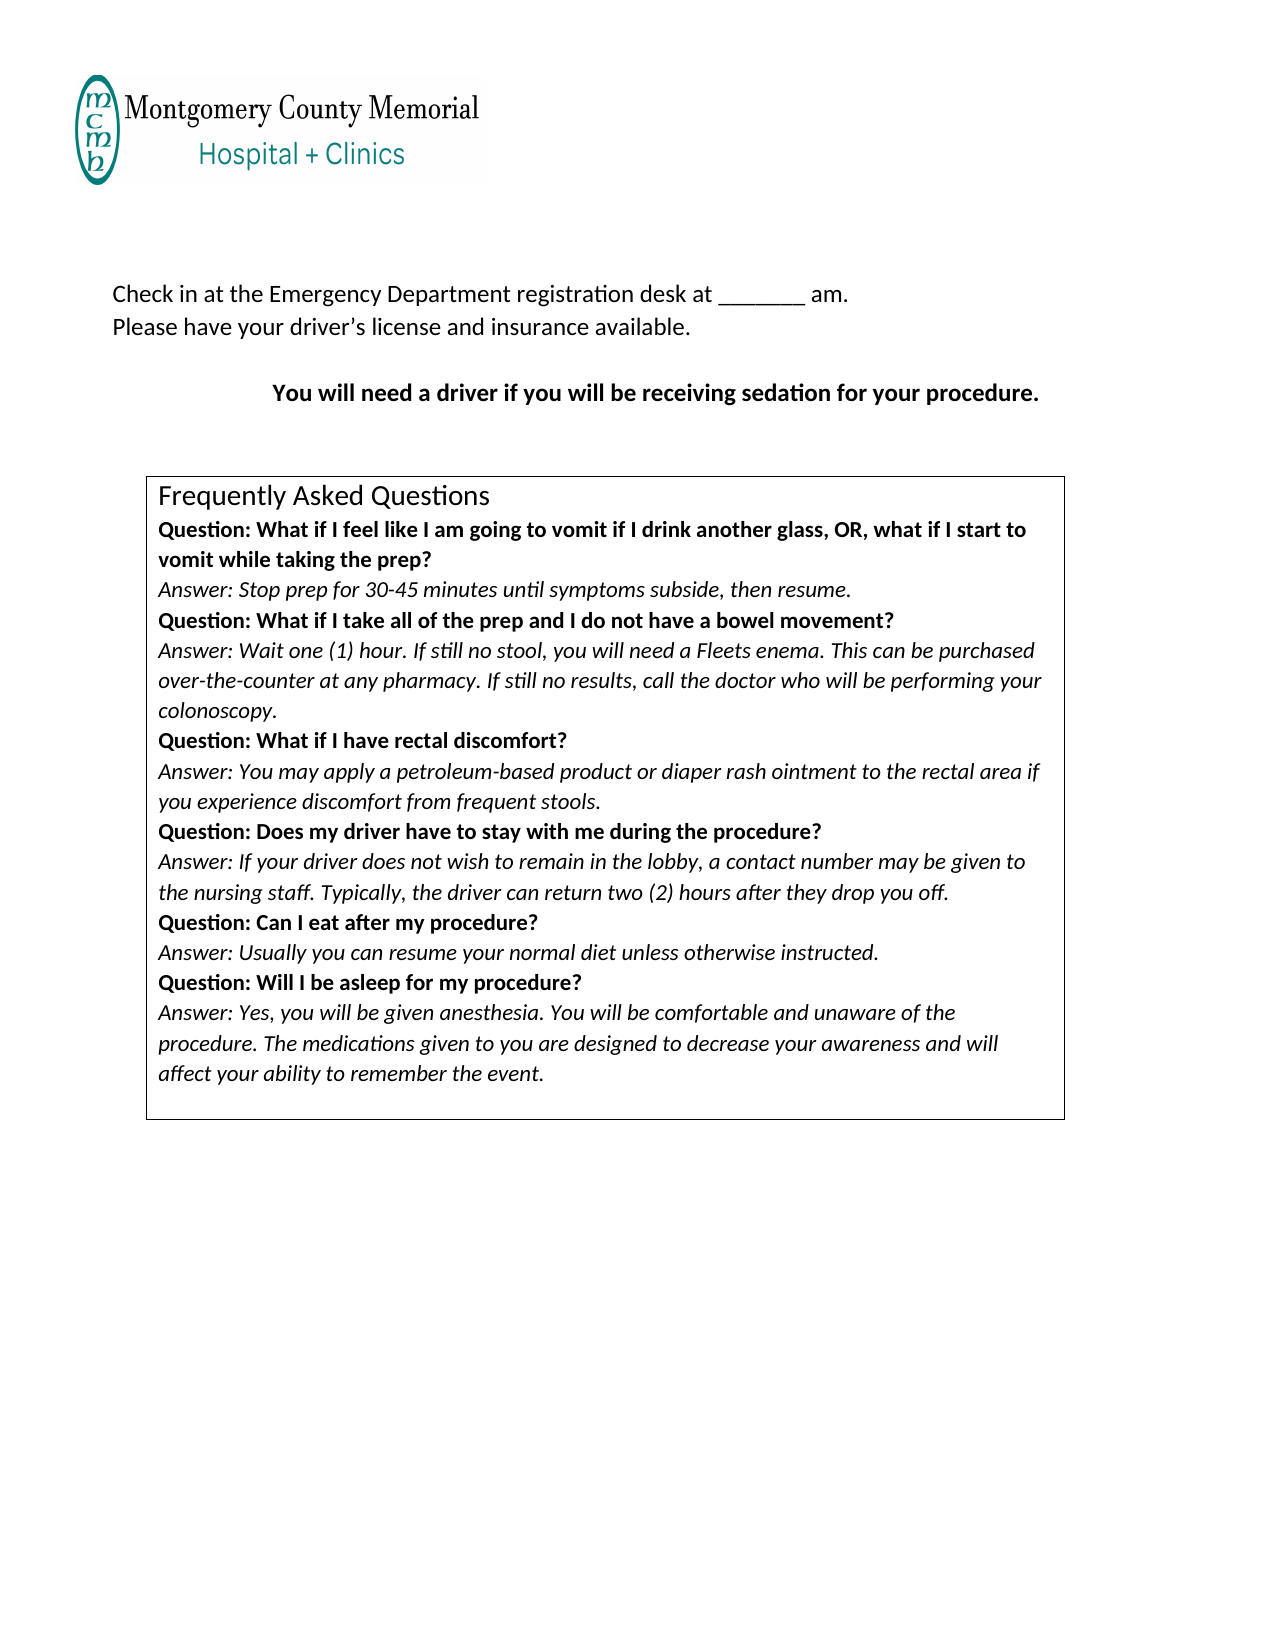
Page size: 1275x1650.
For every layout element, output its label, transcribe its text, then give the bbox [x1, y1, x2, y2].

text You will need a driver if you will be receiving sedation for your procedure. [112, 377, 1200, 407]
table_header Frequently Asked Questions Question: What if I feel like I am going to vomit if I drink another glass, OR, what if I start to vomit while taking the prep? Answer: Stop prep for 30-45 minutes until symptoms subside, then resume. Question: What if I take all of the prep and I do not have a bowel movement? Answer: Wait one (1) hour. If still no stool, you will need a Fleets enema. This can be purchased over-the-counter at any pharmacy. If still no results, call the doctor who will be performing your colonoscopy. Question: What if I have rectal discomfort? Answer: You may apply a petroleum-based product or diaper rash ointment to the rectal area if you experience discomfort from frequent stools. Question: Does my driver have to stay with me during the procedure? Answer: If your driver does not wish to remain in the lobby, a contact number may be given to the nursing staff. Typically, the driver can return two (2) hours after they drop you off. Question: Can I eat after my procedure? Answer: Usually you can resume your normal diet unless otherwise instructed. Question: Will I be asleep for my procedure? Answer: Yes, you will be given anesthesia. You will be comfortable and unaware of the procedure. The medications given to you are designed to decrease your awareness and will affect your ability to remember the event. [147, 477, 1064, 1119]
text Check in at the Emergency Department registration desk at _______ am. [112, 278, 1200, 309]
text Please have your driver’s license and insurance available. [112, 311, 1200, 342]
picture [75, 75, 486, 185]
